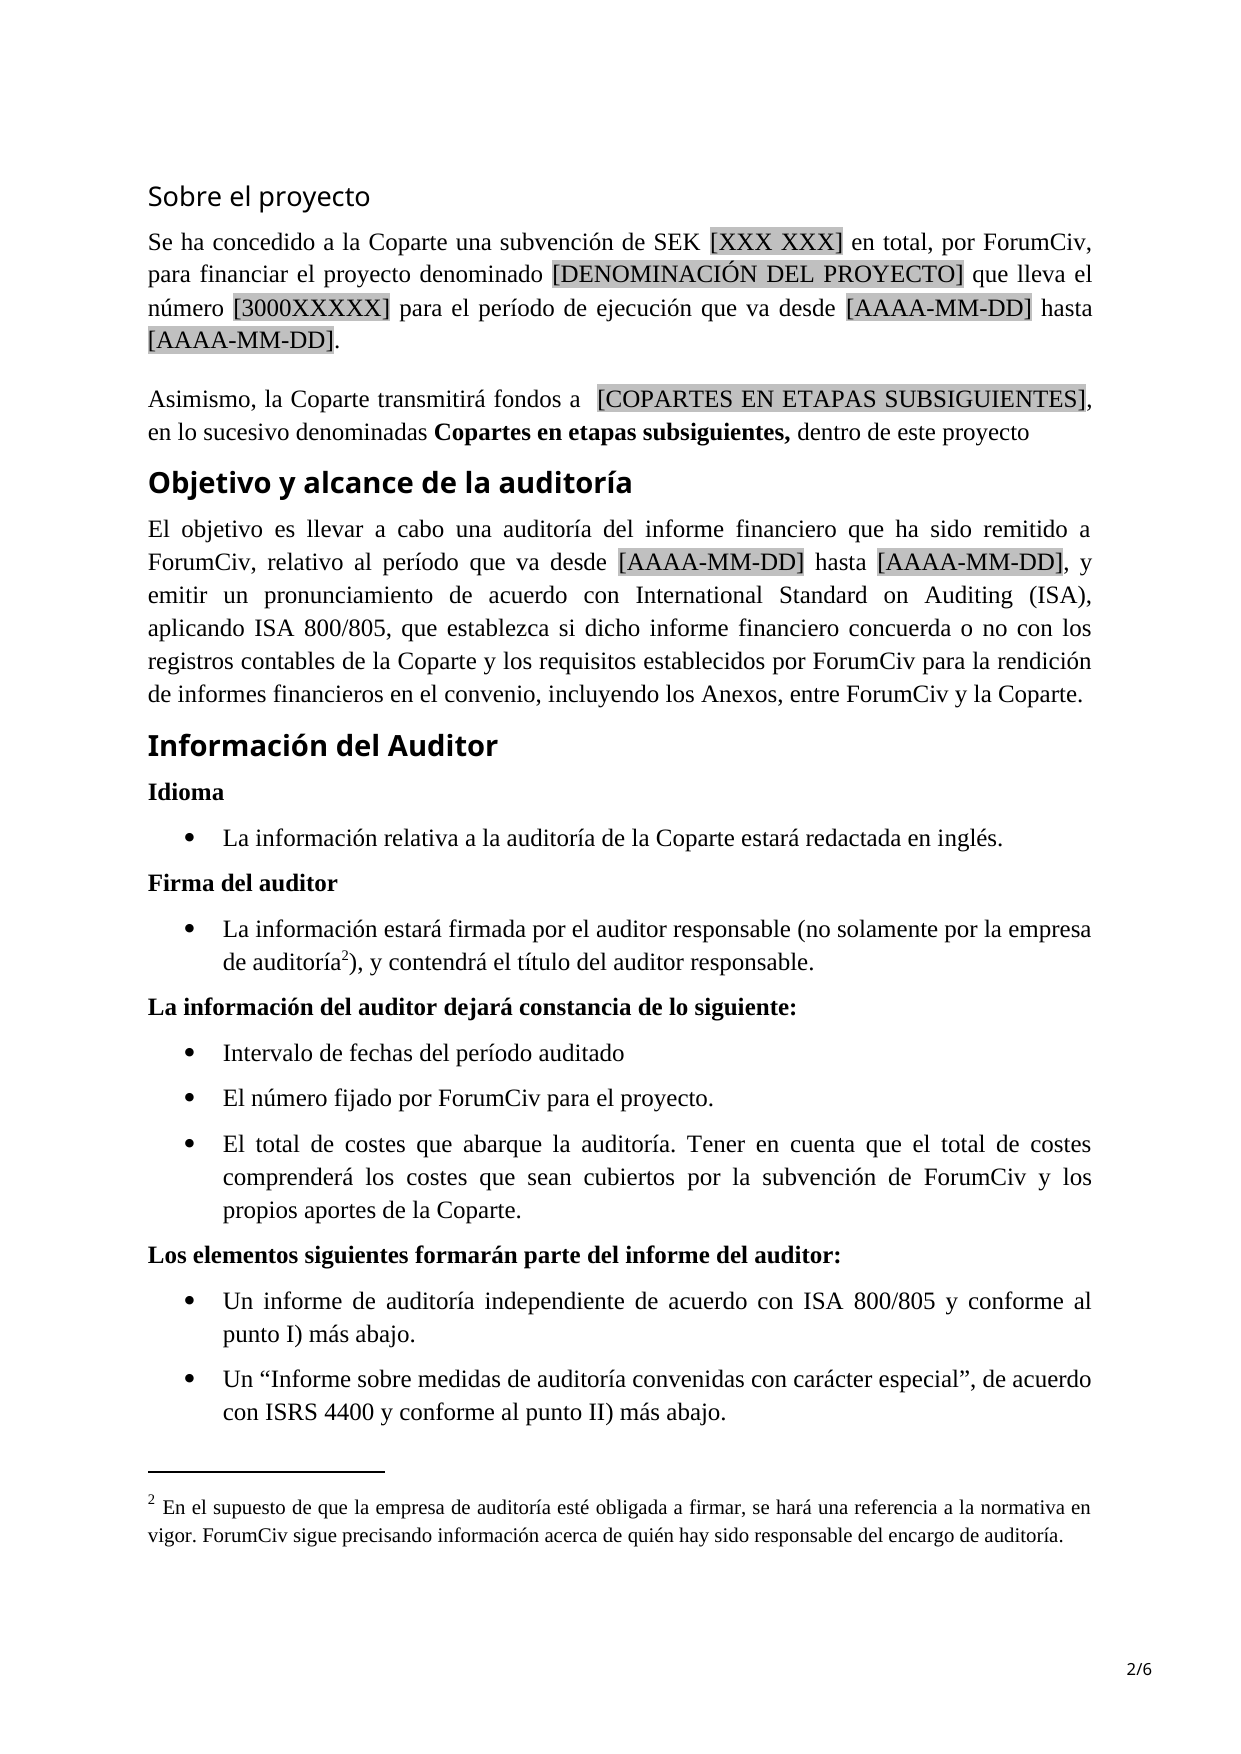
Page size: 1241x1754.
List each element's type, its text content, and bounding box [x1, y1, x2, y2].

list El número fijado por ForumCiv para el proyecto. [185, 1083, 1092, 1112]
text El objetivo es llevar a cabo una auditoría del informe financiero que ha sido remitido a ForumCiv, relativo al período que va desde [AAAA-MM-DD] hasta [AAAA-MM-DD], y emitir un pronunciamiento de acuerdo con International Standard on Auditing (ISA), aplicando ISA 800/805, que establezca si dicho informe financiero concuerda o no con los registros contables de la Coparte y los requisitos establecidos por ForumCiv para la rendición de informes financieros en el convenio, incluyendo los Anexos, entre ForumCiv y la Coparte. [148, 514, 1092, 708]
list Un “Informe sobre medidas de auditoría convenidas con carácter especial”, de acuerdo con ISRS 4400 y conforme al punto II) más abajo. [185, 1364, 1092, 1426]
subtitle Objetivo y alcance de la auditoría [148, 462, 1092, 502]
text Asimismo, la Coparte transmitirá fondos a [COPARTES EN ETAPAS SUBSIGUIENTES], en lo sucesivo denominadas Copartes en etapas subsiguientes, dentro de este proyecto [148, 384, 1092, 445]
list La información estará firmada por el auditor responsable (no solamente por la empresa de auditoría), y contendrá el título del auditor responsable. [185, 914, 1092, 976]
list Un informe de auditoría independiente de acuerdo con ISA 800/805 y conforme al punto I) más abajo. [185, 1286, 1092, 1348]
text Se ha concedido a la Coparte una subvención de SEK [XXX XXX] en total, por ForumCiv, para financiar el proyecto denominado [DENOMINACIÓN DEL PROYECTO] que lleva el número [3000XXXXX] para el período de ejecución que va desde [AAAA-MM-DD] hasta [AAAA-MM-DD]. [148, 227, 1092, 354]
subtitle Información del Auditor [148, 725, 1092, 765]
text Idioma [148, 777, 1092, 806]
text La información del auditor dejará constancia de lo siguiente: [148, 992, 1092, 1021]
list El total de costes que abarque la auditoría. Tener en cuenta que el total de costes comprenderá los costes que sean cubiertos por la subvención de ForumCiv y los propios aportes de la Coparte. [185, 1129, 1092, 1224]
list La información relativa a la auditoría de la Coparte estará redactada en inglés. [185, 823, 1092, 851]
subtitle Sobre el proyecto [148, 177, 1092, 214]
text Firma del auditor [148, 868, 1092, 897]
text Los elementos siguientes formarán parte del informe del auditor: [148, 1240, 1092, 1269]
list Intervalo de fechas del período auditado [185, 1038, 1092, 1067]
